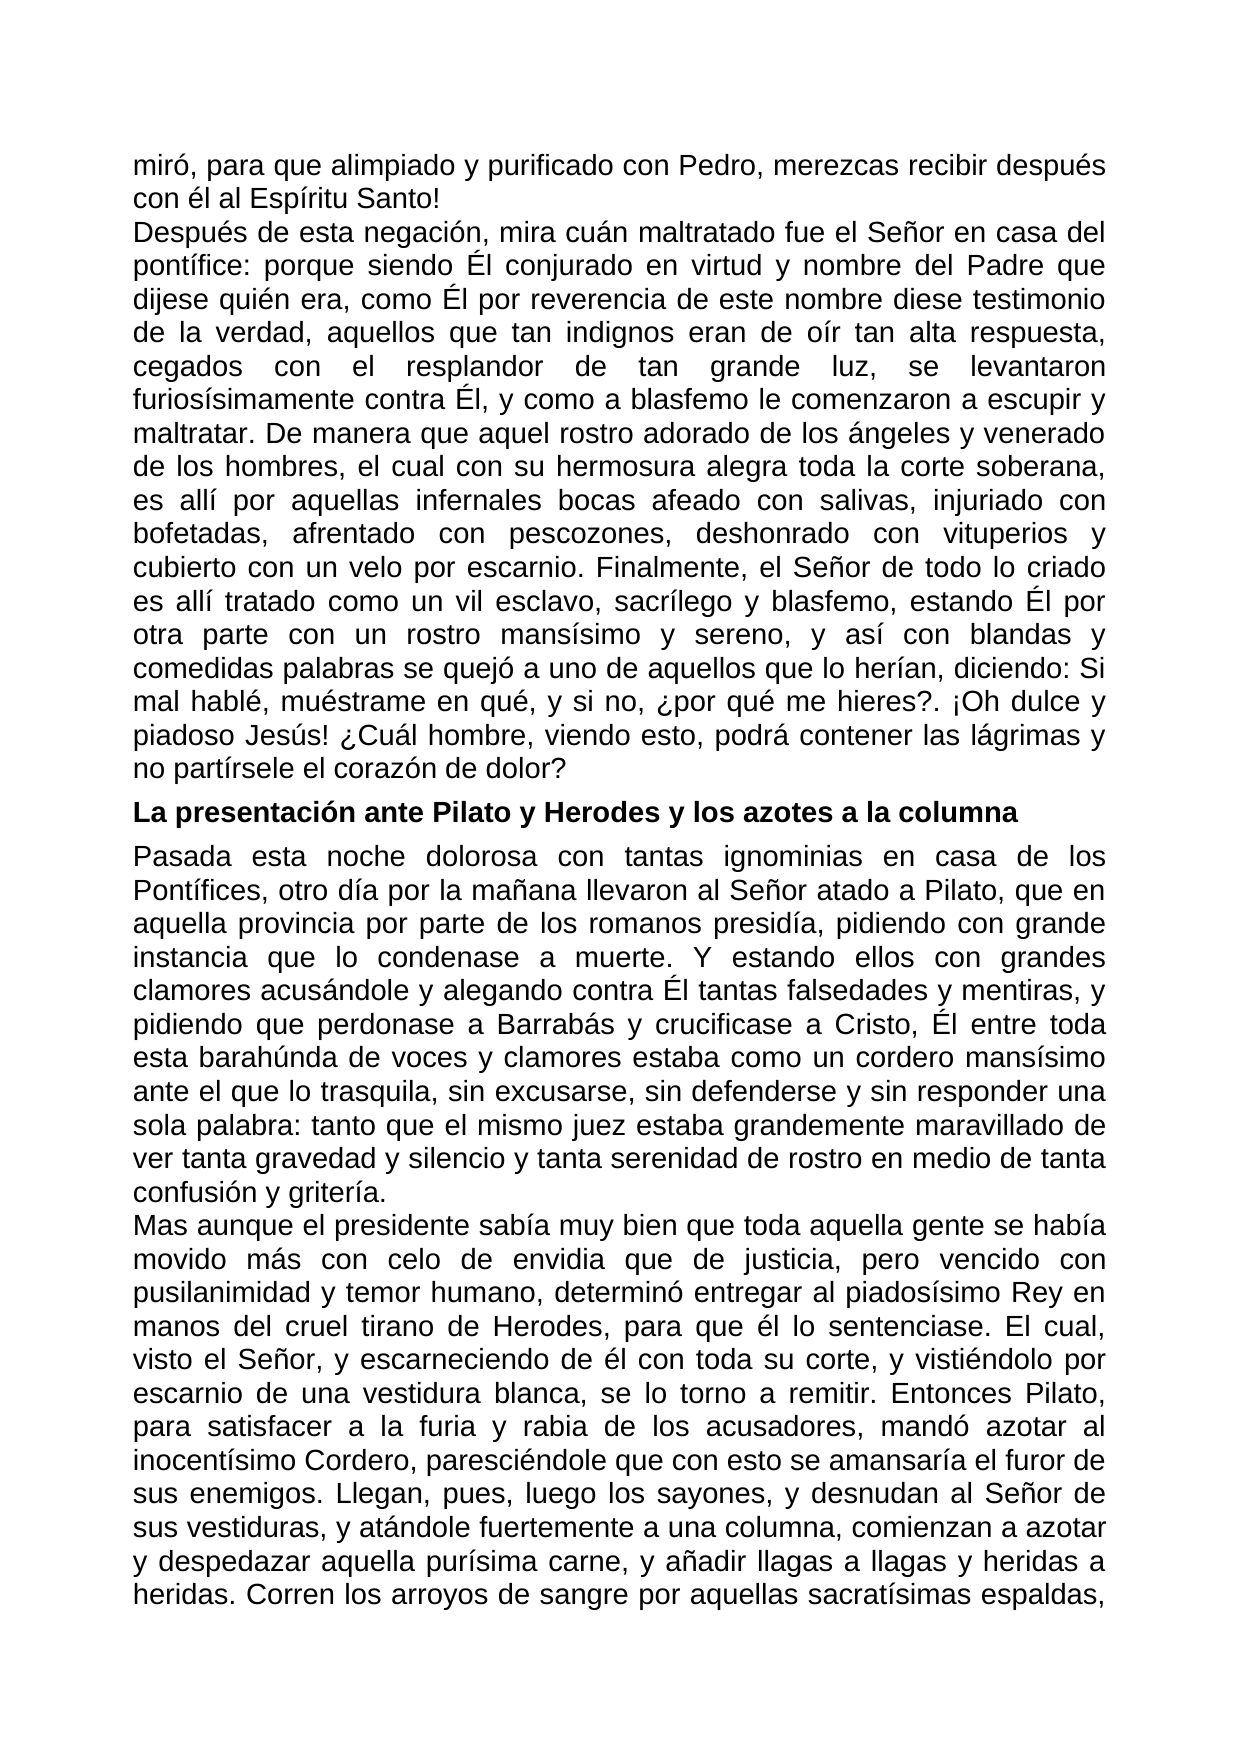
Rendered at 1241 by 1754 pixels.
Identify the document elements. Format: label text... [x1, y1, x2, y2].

text La presentación ante Pilato y Herodes y los azotes a la columna [133, 795, 1108, 829]
text Pasada esta noche dolorosa con tantas ignominias en casa de los Pontífices, otro día por la mañana llevaron al Señor atado a Pilato, que en aquella provincia por parte de los romanos presidía, pidiendo con grande instancia que lo condenase a muerte. Y estando ellos con grandes clamores acusándole y alegando contra Él tantas falsedades y mentiras, y pidiendo que perdonase a Barrabás y crucificase a Cristo, Él entre toda esta barahúnda de voces y clamores estaba como un cordero mansísimo ante el que lo trasquila, sin excusarse, sin defenderse y sin responder una sola palabra: tanto que el mismo juez estaba grandemente maravillado de ver tanta gravedad y silencio y tanta serenidad de rostro en medio de tanta confusión y gritería. [133, 839, 1108, 1208]
text Después de esta negación, mira cuán maltratado fue el Señor en casa del pontífice: porque siendo Él conjurado en virtud y nombre del Padre que dijese quién era, como Él por reverencia de este nombre diese testimonio de la verdad, aquellos que tan indignos eran de oír tan alta respuesta, cegados con el resplandor de tan grande luz, se levantaron furiosísimamente contra Él, y como a blasfemo le comenzaron a escupir y maltratar. De manera que aquel rostro adorado de los ángeles y venerado de los hombres, el cual con su hermosura alegra toda la corte soberana, es allí por aquellas infernales bocas afeado con salivas, injuriado con bofetadas, afrentado con pescozones, deshonrado con vituperios y cubierto con un velo por escarnio. Finalmente, el Señor de todo lo criado es allí tratado como un vil esclavo, sacrílego y blasfemo, estando Él por otra parte con un rostro mansísimo y sereno, y así con blandas y comedidas palabras se quejó a uno de aquellos que lo herían, diciendo: Si mal hablé, muéstrame en qué, y si no, ¿por qué me hieres?. ¡Oh dulce y piadoso Jesús! ¿Cuál hombre, viendo esto, podrá contener las lágrimas y no partírsele el corazón de dolor? [133, 215, 1108, 785]
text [133, 148, 1108, 215]
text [133, 1208, 1108, 1611]
